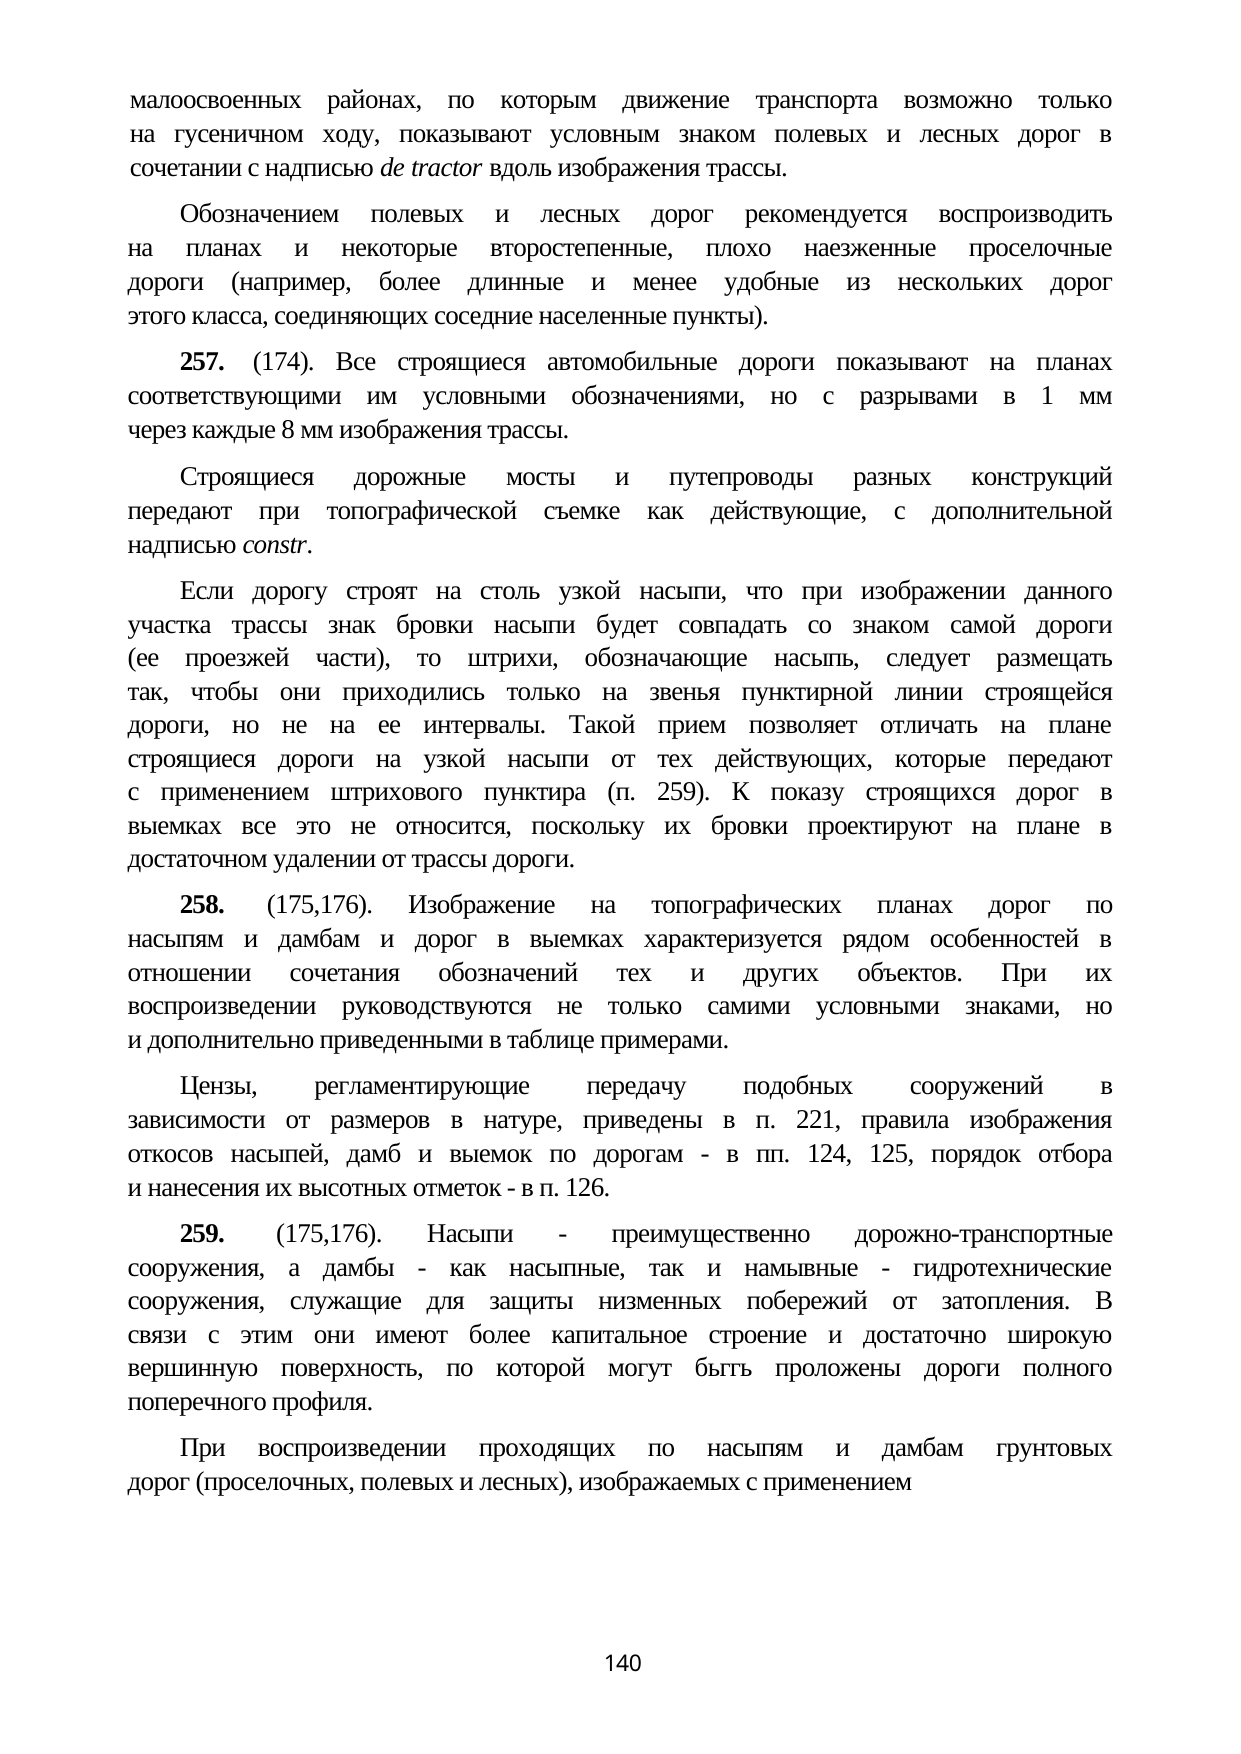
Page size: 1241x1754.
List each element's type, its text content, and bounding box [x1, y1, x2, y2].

text Цензы, регламентирующие передачу подобных сооружений в зависимости от размеров в натуре, приведены в п. 221, правила изображения откосов насыпей, дамб и выемок по дорогам - в пп. 124, 125, порядок отбора и нанесения их высотных отметок - в п. 126. [127, 1067, 1113, 1203]
text малоосвоенных районах, по которым движение транспорта возможно только на гусеничном ходу, показывают условным знаком полевых и лесных дорог в сочетании с надписью de tractor вдоль изображения трассы. [129, 81, 1113, 183]
text При воспроизведении проходящих по насыпям и дамбам грунтовых дорог (проселочных, полевых и лесных), изображаемых с применением [127, 1429, 1113, 1497]
text Строящиеся дорожные мосты и путепроводы разных конструкций передают при топографической съемке как действующие, с дополнительной надписью constr. [127, 458, 1113, 560]
text Если дорогу строят на столь узкой насыпи, что при изображении данного участка трассы знак бровки насыпи будет совпадать со знаком самой дороги (ее проезжей части), то штрихи, обозначающие насыпь, следует размещать так, чтобы они приходились только на звенья пунктирной линии строящейся дороги, но не на ее интервалы. Такой прием позволяет отличать на плане строящиеся дороги на узкой насыпи от тех действующих, которые передают с применением штрихового пунктира (п. 259). К показу строящихся дорог в выемках все это не относится, поскольку их бровки проектируют на плане в достаточном удалении от трассы дороги. [127, 573, 1113, 875]
text 140 [603, 1653, 642, 1676]
list (175,176). Насыпи - преимущественно дорожно-транспортные сооружения, а дамбы - как насыпные, так и намывные - гидротехнические сооружения, служащие для защиты низменных побережий от затопления. В связи с этим они имеют более капитальное строение и достаточно широкую вершинную поверхность, по которой могут бьггь проложены дороги полного поперечного профиля. [127, 1216, 1113, 1417]
list (175,176). Изображение на топографических планах дорог по насыпям и дамбам и дорог в выемках характеризуется рядом особенностей в отношении сочетания обозначений тех и других объектов. При их воспроизведении руководствуются не только самими условными знаками, но и дополнительно приведенными в таблице примерами. [127, 887, 1113, 1055]
text Обозначением полевых и лесных дорог рекомендуется воспроизводить на планах и некоторые второстепенные, плохо наезженные проселочные дороги (например, более длинные и менее удобные из нескольких дорог этого класса, соединяющих соседние населенные пункты). [127, 195, 1113, 331]
list (174). Все строящиеся автомобильные дороги показывают на планах соответствующими им условными обозначениями, но с разрывами в 1 мм через каждые 8 мм изображения трассы. [127, 344, 1113, 446]
